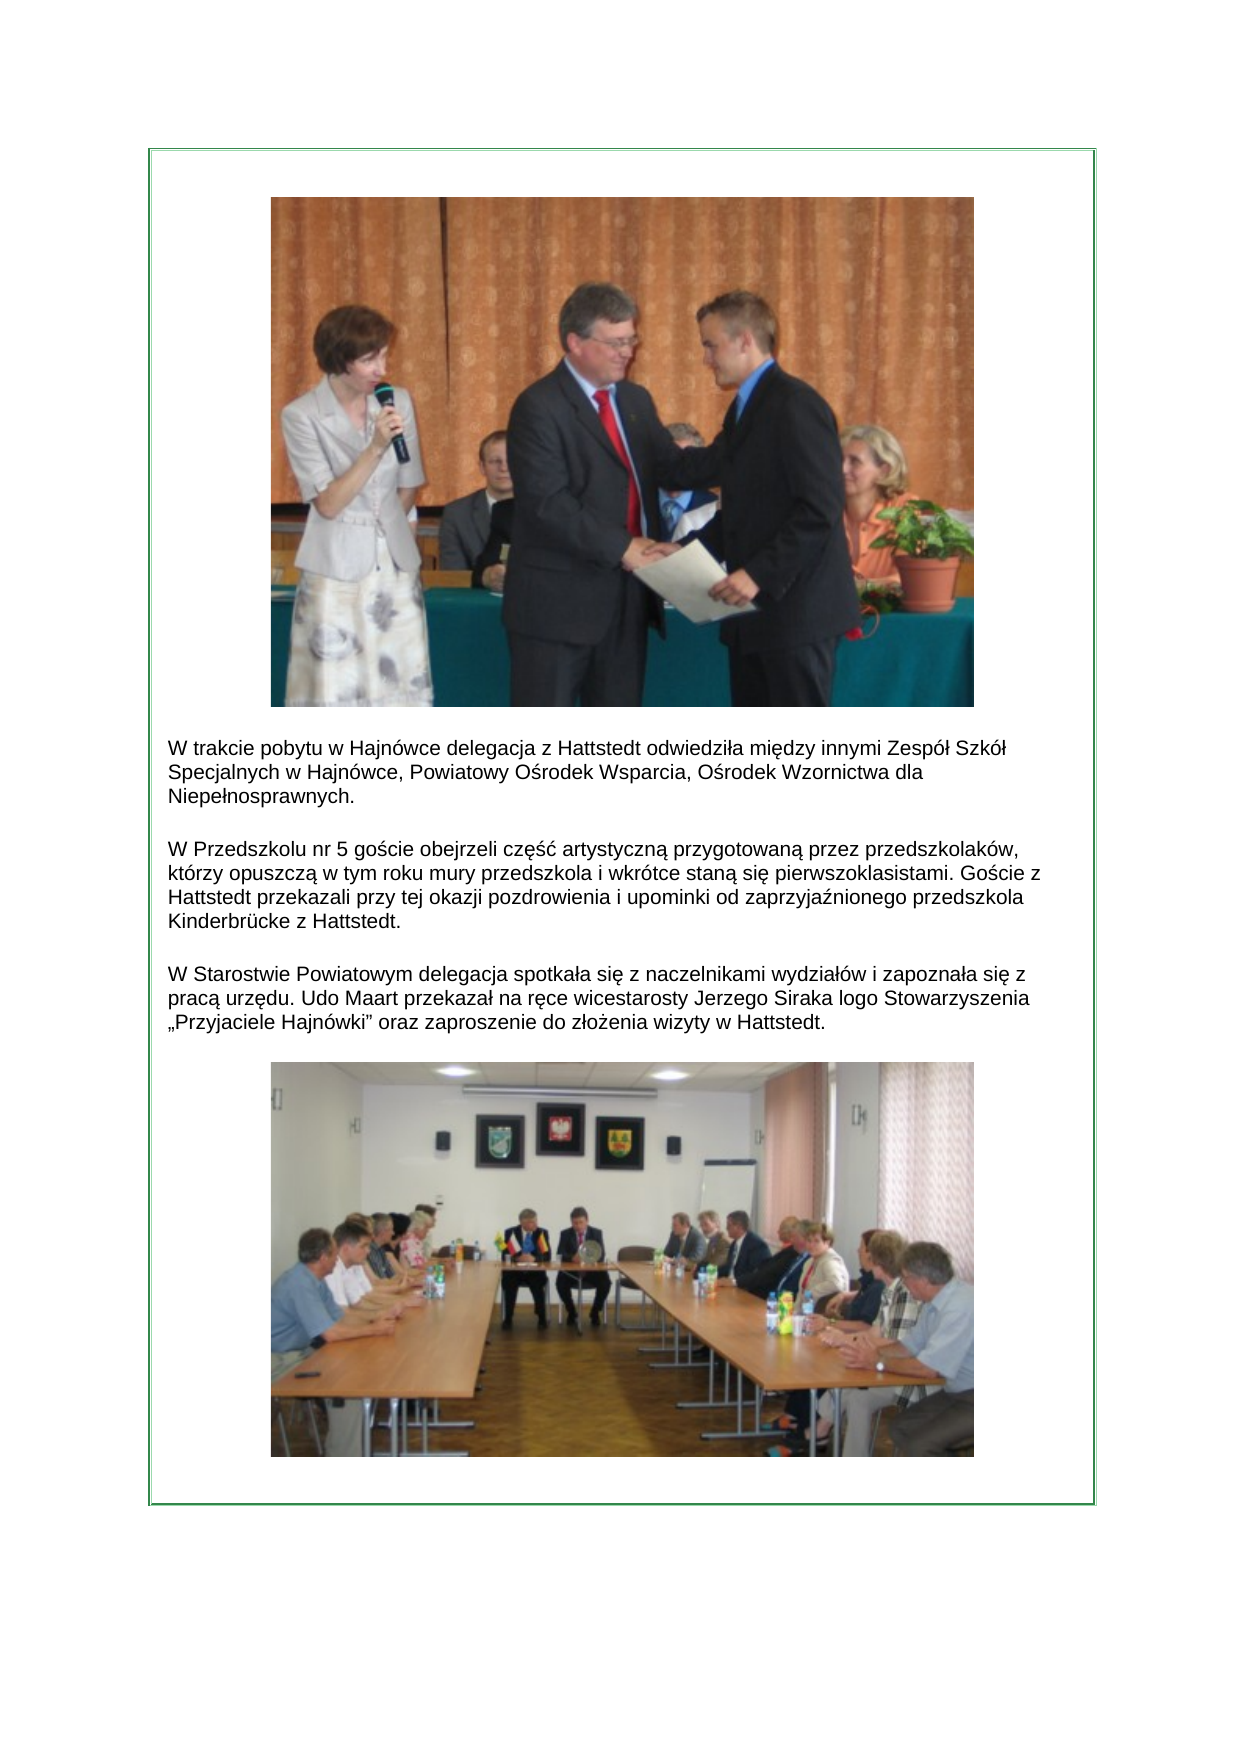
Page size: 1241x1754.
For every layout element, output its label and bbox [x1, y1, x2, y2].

picture [270, 1062, 974, 1457]
table_cell [152, 151, 1093, 1503]
picture [270, 197, 974, 707]
